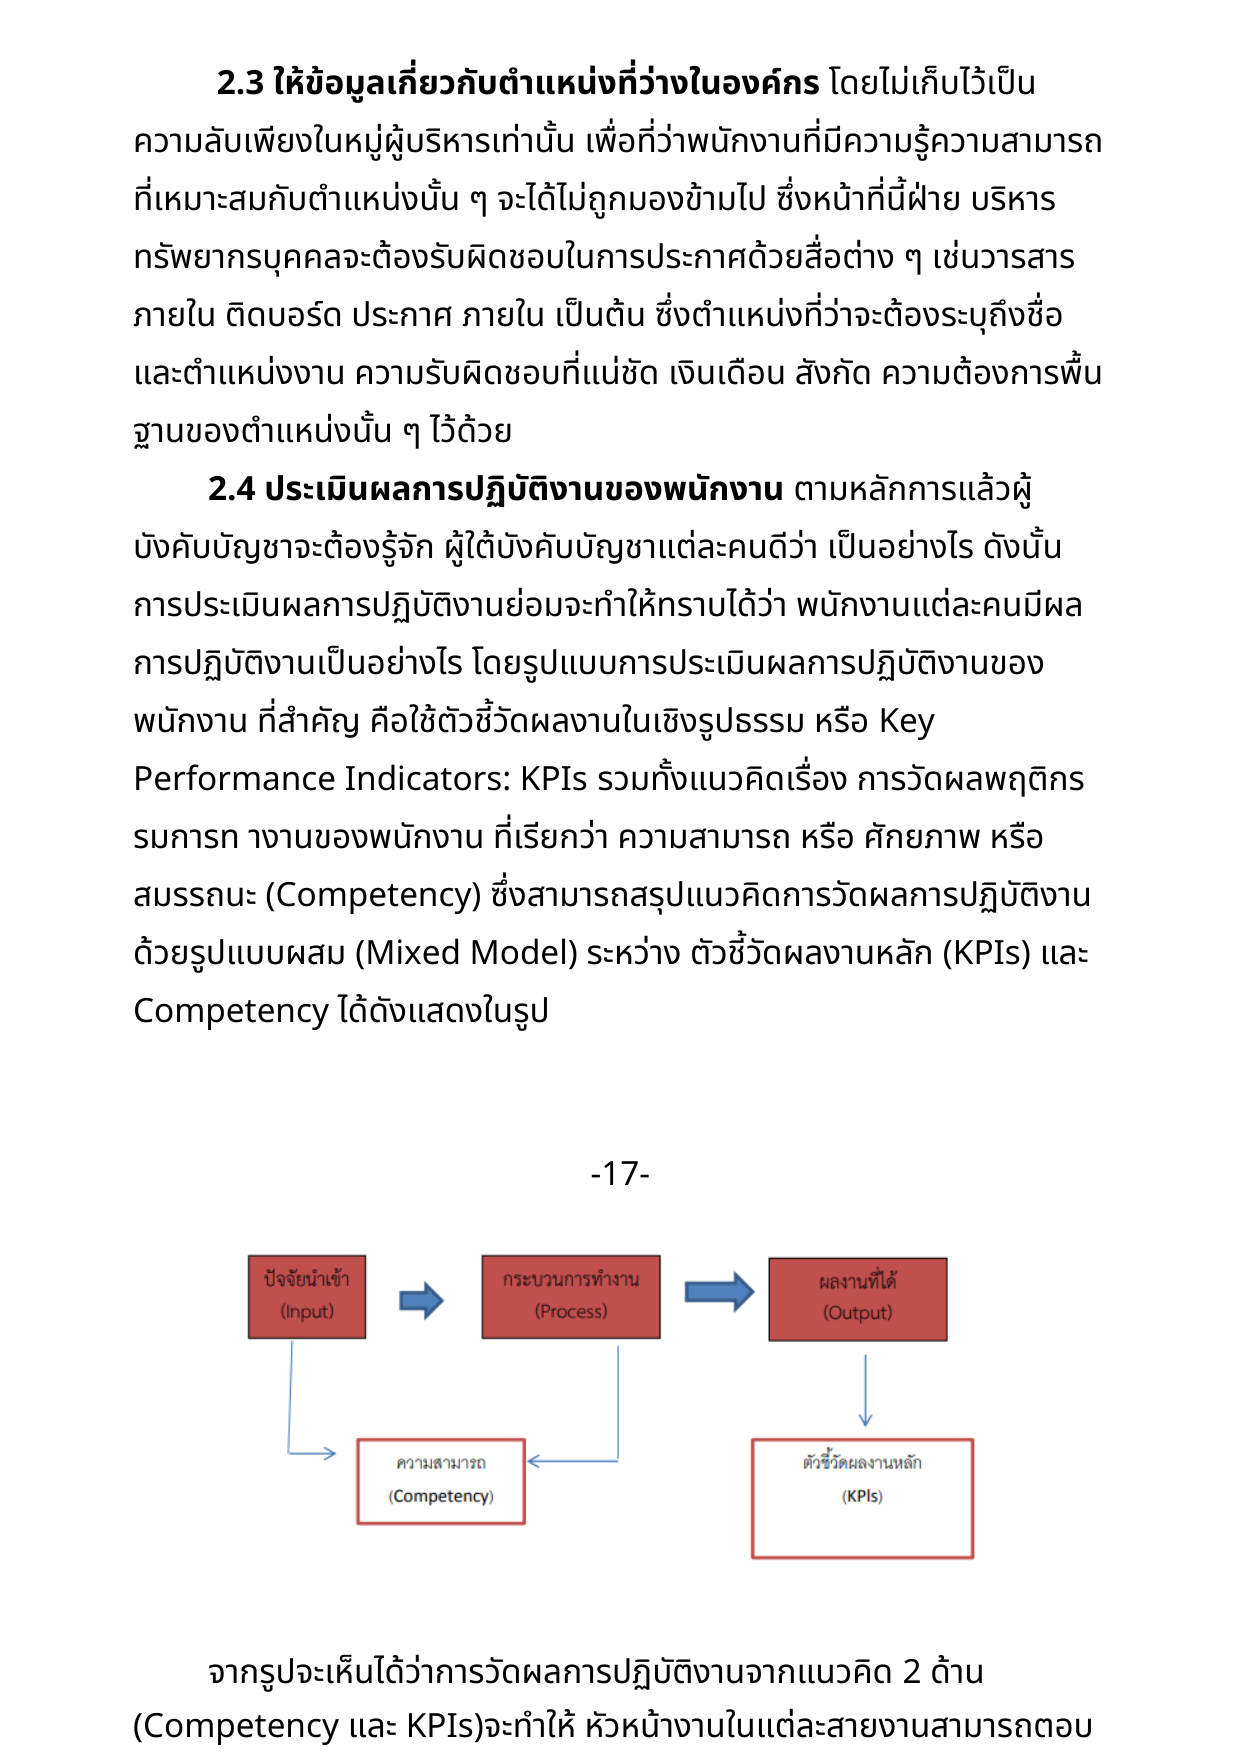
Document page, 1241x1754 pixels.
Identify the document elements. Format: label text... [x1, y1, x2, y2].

picture [208, 1237, 1032, 1566]
text -17- [133, 1149, 1107, 1195]
text 2.4 ประเมินผลการปฏิบัติงานของพนักงาน ตามหลักการแล้วผู้บังคับบัญชาจะต้องรู้จัก ผู้ใต้บังคับบัญชาแต่ละคนดีว่า เป็นอย่างไร ดังนั้น การประเมินผลการปฏิบัติงานย่อมจะทำให้ทราบได้ว่า พนักงานแต่ละคนมีผลการปฏิบัติงานเป็นอย่างไร โดยรูปแบบการประเมินผลการปฏิบัติงานของพนักงาน ที่สำคัญ คือใช้ตัวชี้วัดผลงานในเชิงรูปธรรม หรือ Key Performance Indicators: KPIs รวมทั้งแนวคิดเรื่อง การวัดผลพฤติกรรมการท างานของพนักงาน ที่เรียกว่า ความสามารถ หรือ ศักยภาพ หรือ สมรรถนะ (Competency) ซึ่งสามารถสรุปแนวคิดการวัดผลการปฏิบัติงานด้วยรูปแบบผสม (Mixed Model) ระหว่าง ตัวชี้วัดผลงานหลัก (KPIs) และ Competency ได้ดังแสดงในรูป [133, 465, 1107, 1038]
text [133, 1648, 1107, 1753]
text 2.3 ให้ข้อมูลเกี่ยวกับตำแหน่งที่ว่างในองค์กร โดยไม่เก็บไว้เป็นความลับเพียงในหมู่ผู้บริหารเท่านั้น เพื่อที่ว่าพนักงานที่มีความรู้ความสามารถที่เหมาะสมกับตำแหน่งนั้น ๆ จะได้ไม่ถูกมองข้ามไป ซึ่งหน้าที่นี้ฝ่าย บริหารทรัพยากรบุคคลจะต้องรับผิดชอบในการประกาศด้วยสื่อต่าง ๆ เช่นวารสารภายใน ติดบอร์ด ประกาศ ภายใน เป็นต้น ซึ่งตำแหน่งที่ว่าจะต้องระบุถึงชื่อและตำแหน่งงาน ความรับผิดชอบที่แน่ชัด เงินเดือน สังกัด ความต้องการพื้นฐานของตำแหน่งนั้น ๆ ไว้ด้วย [133, 59, 1107, 457]
